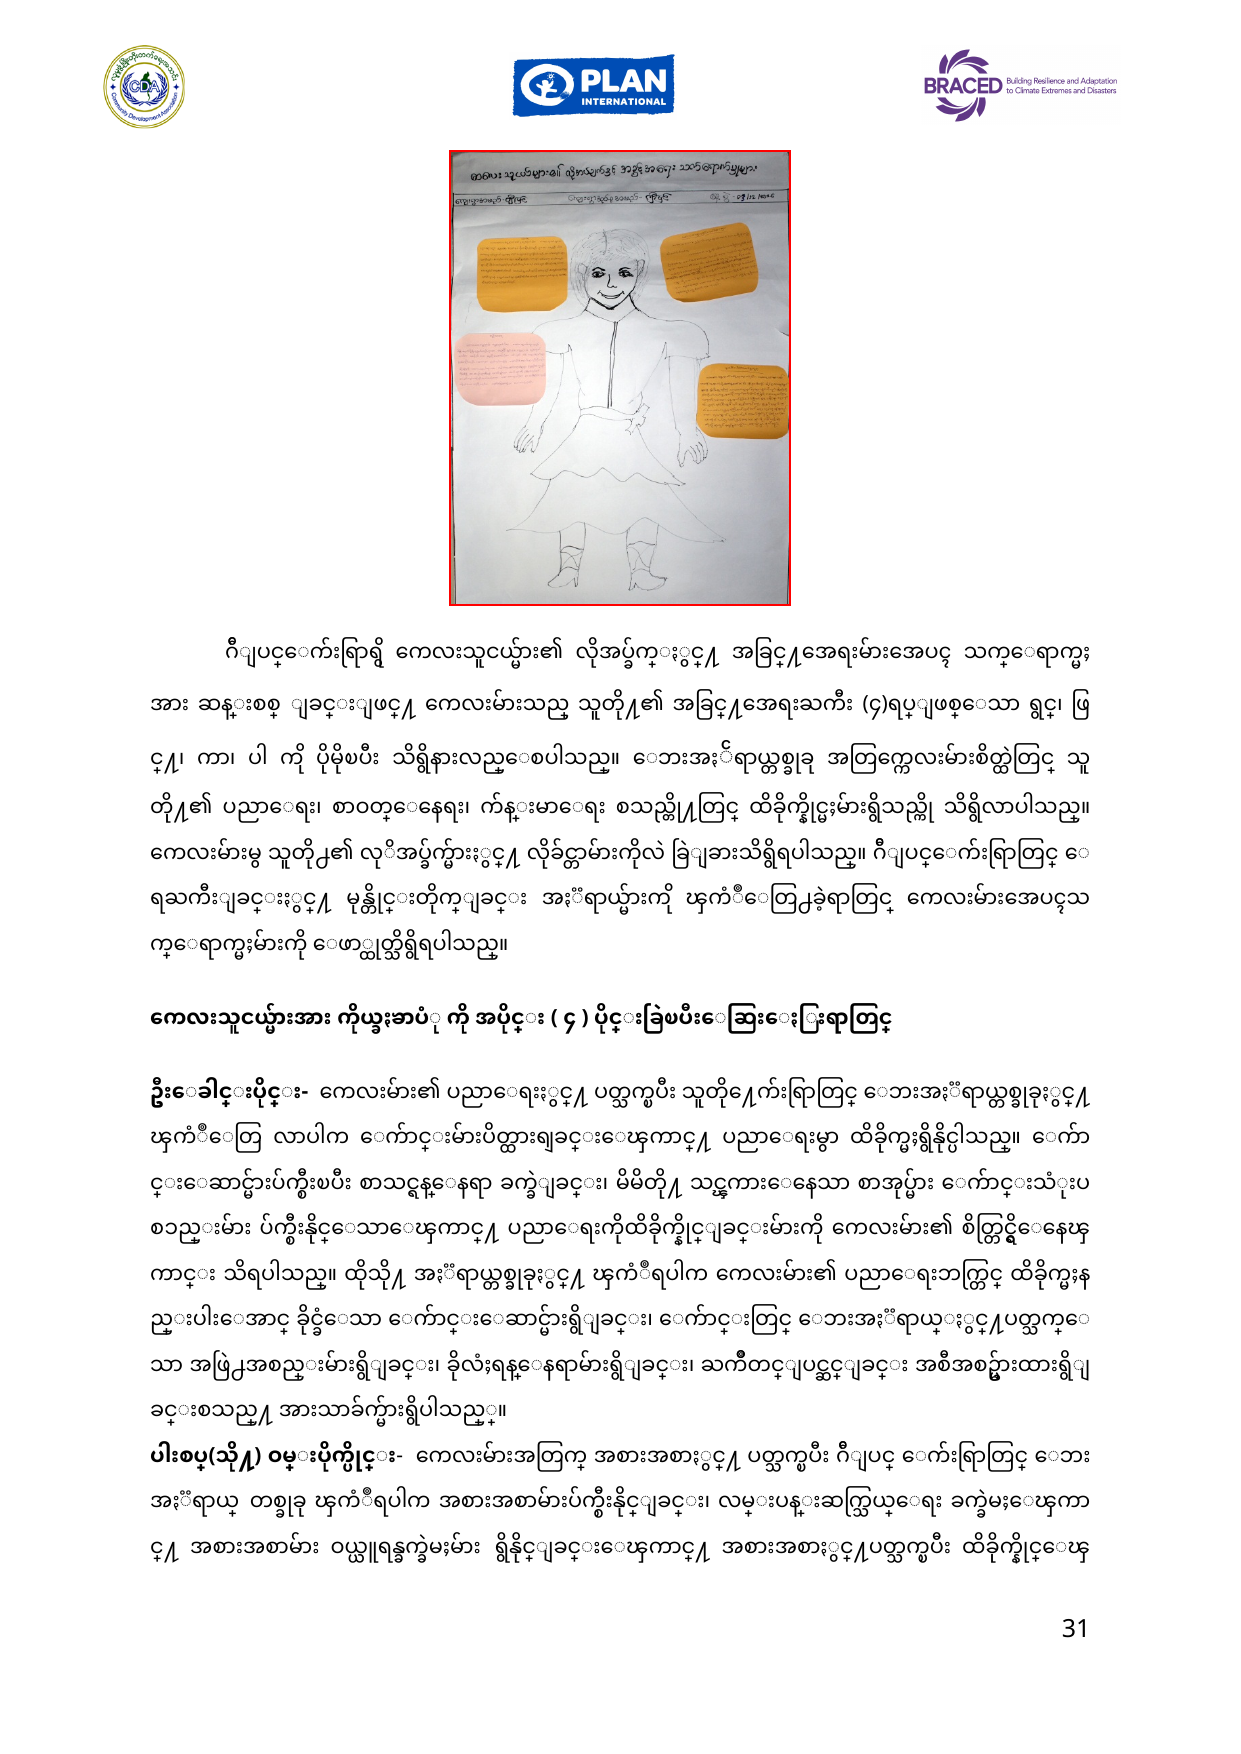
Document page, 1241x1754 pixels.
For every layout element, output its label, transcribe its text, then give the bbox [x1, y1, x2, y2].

text ဂ်ီျပင္ေက်းရြာရွိ ကေလးသူငယ္မ်ား၏ လိုအပ္ခ်က္ႏွင္႔ အခြင္႔အေရးမ်ားအေပၚ သက္ေရာက္မႈအား ဆန္းစစ္ ျခင္းျဖင္႔ ကေလးမ်ားသည္ သူတို႔၏ အခြင္႔အေရးႀကီး (၄)ရပ္ျဖစ္ေသာ ရွင္၊ ဖြင္႔၊ ကာ၊ ပါ ကို ပိုမိုၿပီး သိရွိနားလည္ေစပါသည္။ ေဘးအႏၲရာယ္တစ္ခုခု အတြက္ကေလးမ်ားစိတ္ထဲတြင္ သူတို႔၏ ပညာေရး၊ စာဝတ္ေနေရး၊ က်န္းမာေရး စသည္တို႔တြင္ ထိခိုက္နိုင္မႈမ်ားရွိသည္ကို သိရွိလာပါသည္။ ကေလးမ်ားမွ သူတို႕၏ လုိအပ္ခ်က္မ်ားႏွင္႔ လိုခ်င္တာမ်ားကိုလဲ ခြဲျခားသိရွိရပါသည္။ ဂ်ီျပင္ေက်းရြာတြင္ ေရႀကီးျခင္းႏွင္႔ မုန္တိုင္းတိုက္ျခင္း အႏၱရာယ္မ်ားကို ၾကံဳေတြ႕ခဲ့ရာတြင္ ကေလးမ်ားအေပၚသက္ေရာက္မႈမ်ားကို ေဖာ္ထုတ္သိရွိရပါသည္။ [150, 631, 1090, 968]
picture [103, 45, 185, 129]
picture [451, 152, 789, 604]
picture [920, 45, 1122, 125]
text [150, 1434, 1090, 1571]
text ကေလးသူငယ္မ်ားအား ကိုယ္ခႏၶာပံု ကို အပိုင္း ( ၄ ) ပိုင္းခြဲၿပီးေဆြးေႏြးရာတြင္ [150, 996, 1090, 1042]
picture [509, 52, 678, 120]
text ဦးေခါင္းပိုင္း- ကေလးမ်ား၏ ပညာေရးႏွင္႔ ပတ္သက္ၿပီး သူတို႔ေက်းရြာတြင္ ေဘးအႏၱရာယ္တစ္ခုခုႏွင္႔ ၾကံဳေတြ လာပါက ေက်ာင္းမ်ားပိတ္ထားရျခင္းေၾကာင္႔ ပညာေရးမွာ ထိခိုက္မႈရွိနိုင္ပါသည္။ ေက်ာင္းေဆာင္မ်ားပ်က္စီးၿပီး စာသင္ရန္ေနရာ ခက္ခဲျခင္း၊ မိမိတို႔ သင္ၾကားေနေသာ စာအုပ္မ်ား ေက်ာင္းသံုးပစၥည္းမ်ား ပ်က္စီးနိုင္ေသာေၾကာင္႔ ပညာေရးကိုထိခိုက္နိုင္ျခင္းမ်ားကို ကေလးမ်ား၏ စိတ္တြင္ရွိေနေၾကာင္း သိရပါသည္။ ထိုသို႔ အႏၱရာယ္တစ္ခုခုႏွင္႔ ၾကံဳရပါက ကေလးမ်ား၏ ပညာေရးဘက္တြင္ ထိခိုက္မႈနည္းပါးေအာင္ ခိုင္ခံေသာ ေက်ာင္းေဆာင္မ်ားရွိျခင္း၊ ေက်ာင္းတြင္ ေဘးအႏၱရာယ္ႏွင္႔ပတ္သက္ေသာ အဖြဲ႕အစည္းမ်ားရွိျခင္း၊ ခိုလံႈရန္ေနရာမ်ားရွိျခင္း၊ ႀကိဳတင္ျပင္ဆင္ျခင္း အစီအစဥ္မ်ားထားရွိျခင္းစသည္႔ အားသာခ်က္မ်ားရွိပါသည္္။ [150, 1070, 1090, 1434]
